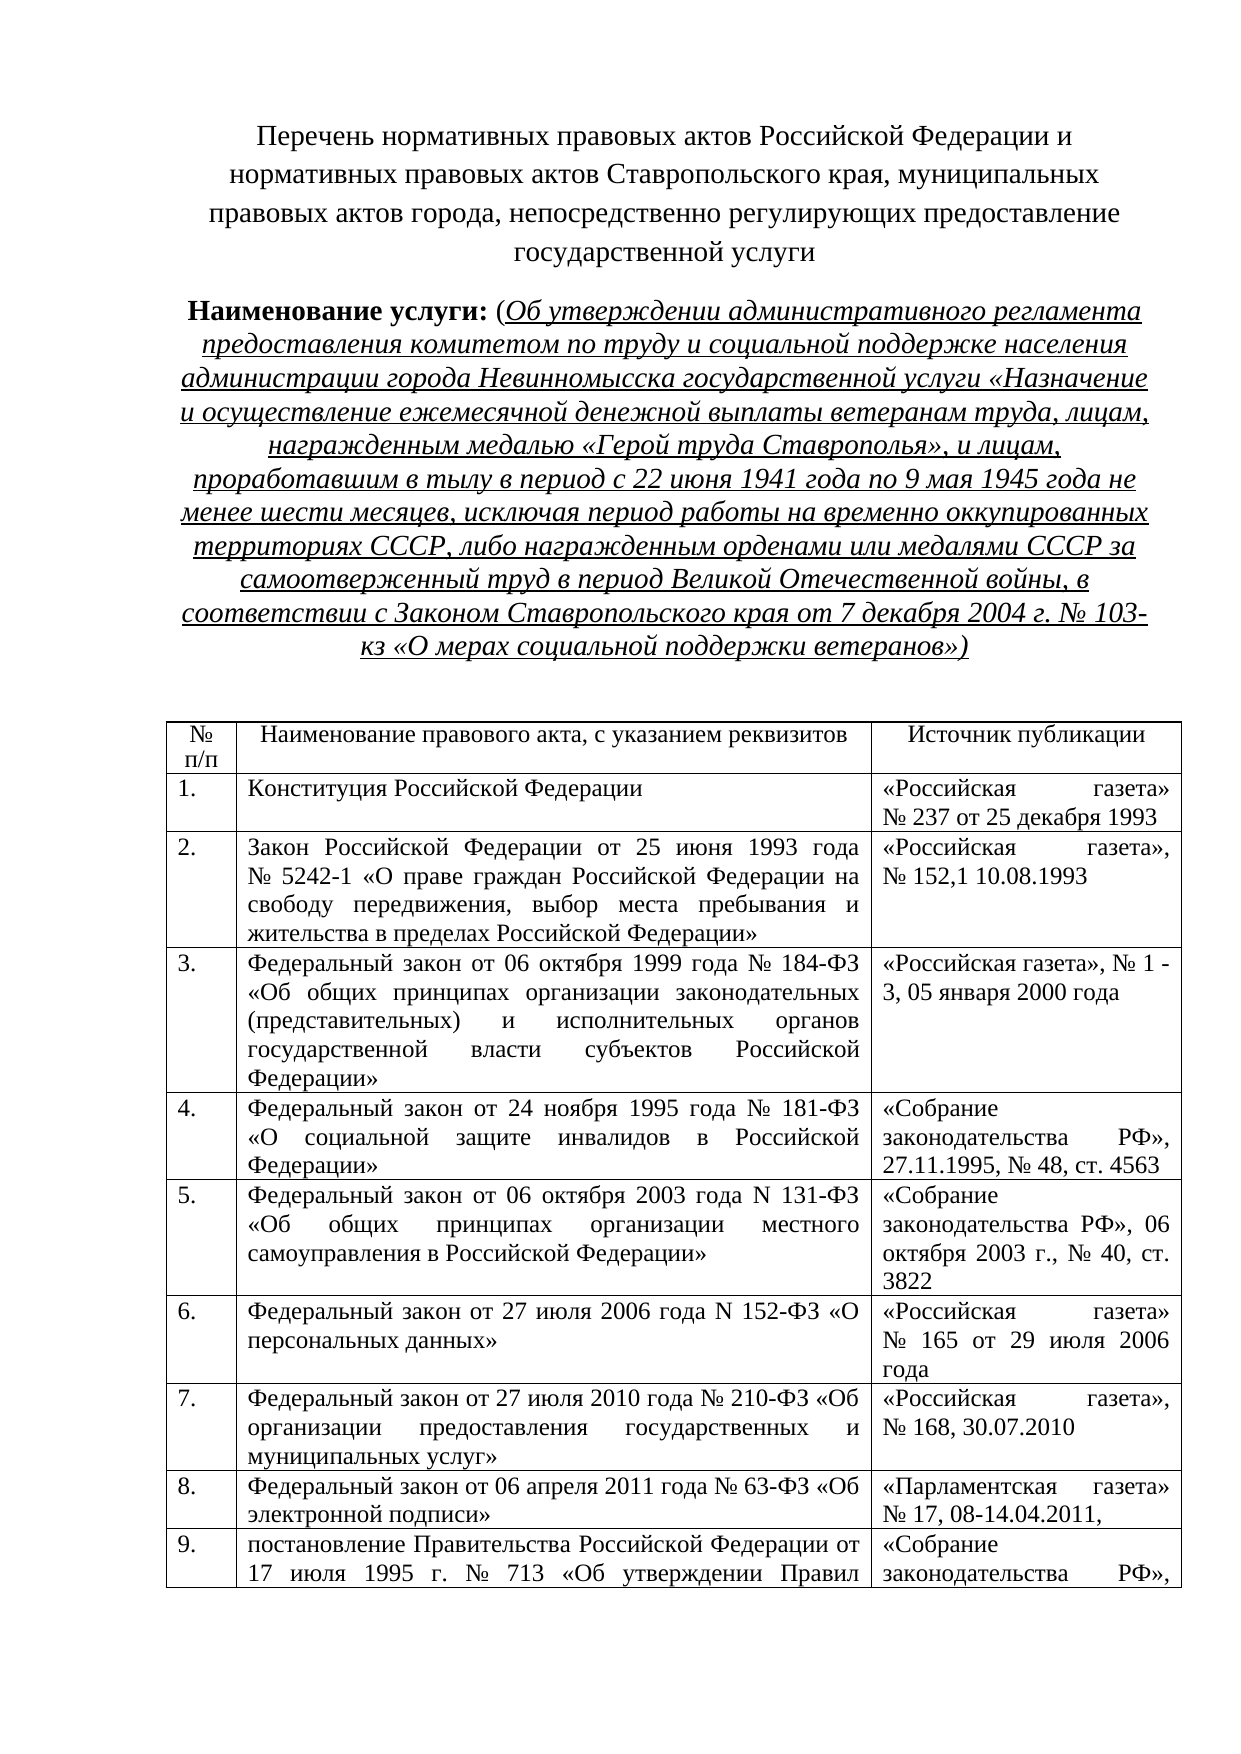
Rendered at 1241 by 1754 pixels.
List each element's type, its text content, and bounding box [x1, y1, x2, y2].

table_header Источник публикации [872, 723, 1181, 772]
table_cell [167, 1529, 236, 1587]
table_cell Федеральный закон от 06 октября 1999 года № 184-ФЗ «Об общих принципах организации законодательных (представительных) и исполнительных органов государственной власти субъектов Российской Федерации» [237, 948, 871, 1092]
table_cell [167, 1180, 236, 1295]
table_header Наименование правового акта, с указанием реквизитов [237, 723, 871, 772]
table_cell «Российская газета», № 1 - 3, 05 января 2000 года [872, 948, 1181, 1092]
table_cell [237, 1529, 871, 1587]
table_cell «Российская газета», № 168, 30.07.2010 [872, 1384, 1181, 1470]
table_cell [167, 1093, 236, 1179]
table_cell «Собрание законодательства РФ», 27.11.1995, № 48, ст. 4563 [872, 1093, 1181, 1179]
table_cell [167, 832, 236, 947]
table_cell [167, 948, 236, 1092]
table_cell «Собрание законодательства РФ», 06 октября 2003 г., № 40, ст. 3822 [872, 1180, 1181, 1295]
text Перечень нормативных правовых актов Российской Федерации и нормативных правовых актов Ставропольского края, муниципальных правовых актов города, непосредственно регулирующих предоставление государственной услуги [177, 118, 1152, 267]
table_cell Федеральный закон от 27 июля 2006 года N 152-ФЗ «О персональных данных» [237, 1296, 871, 1382]
table_cell Федеральный закон от 06 октября 2003 года N 131-ФЗ «Об общих принципах организации местного самоуправления в Российской Федерации» [237, 1180, 871, 1295]
table_cell Конституция Российской Федерации [237, 774, 871, 831]
table_cell [167, 1384, 236, 1470]
table_cell Закон Российской Федерации от 25 июня 1993 года № 5242-1 «О праве граждан Российской Федерации на свободу передвижения, выбор места пребывания и жительства в пределах Российской Федерации» [237, 832, 871, 947]
table_cell «Российская газета» № 237 от 25 декабря 1993 [872, 774, 1181, 831]
table_header № п/п [167, 723, 236, 772]
table_cell [167, 774, 236, 831]
title Наименование услуги: (Об утверждении административного регламента предоставления комитетом по труду и социальной поддержке населения администрации города Невинномысска государственной услуги «Назначение и осуществление ежемесячной денежной выплаты ветеранам труда, лицам, награжденным медалью «Герой труда Ставрополья», и лицам, проработавшим в тылу в период с 22 июня 1941 года по 9 мая 1945 года не менее шести месяцев, исключая период работы на временно оккупированных территориях СССР, либо награжденным орденами или медалями СССР за самоотверженный труд в период Великой Отечественной войны, в соответствии с Законом Ставропольского края от 7 декабря 2004 г. № 103-кз «О мерах социальной поддержки ветеранов») [177, 293, 1152, 662]
table_cell «Российская газета», № 152,1 10.08.1993 [872, 832, 1181, 947]
table_cell Федеральный закон от 06 апреля 2011 года № 63-ФЗ «Об электронной подписи» [237, 1471, 871, 1528]
table_cell [167, 1296, 236, 1382]
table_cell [872, 1529, 1181, 1587]
table_cell [167, 1471, 236, 1528]
table_cell «Парламентская газета» № 17, 08-14.04.2011, [872, 1471, 1181, 1528]
table_cell «Российская газета» № 165 от 29 июля 2006 года [872, 1296, 1181, 1382]
table_cell Федеральный закон от 24 ноября 1995 года № 181-ФЗ «О социальной защите инвалидов в Российской Федерации» [237, 1093, 871, 1179]
table_cell Федеральный закон от 27 июля 2010 года № 210-ФЗ «Об организации предоставления государственных и муниципальных услуг» [237, 1384, 871, 1470]
